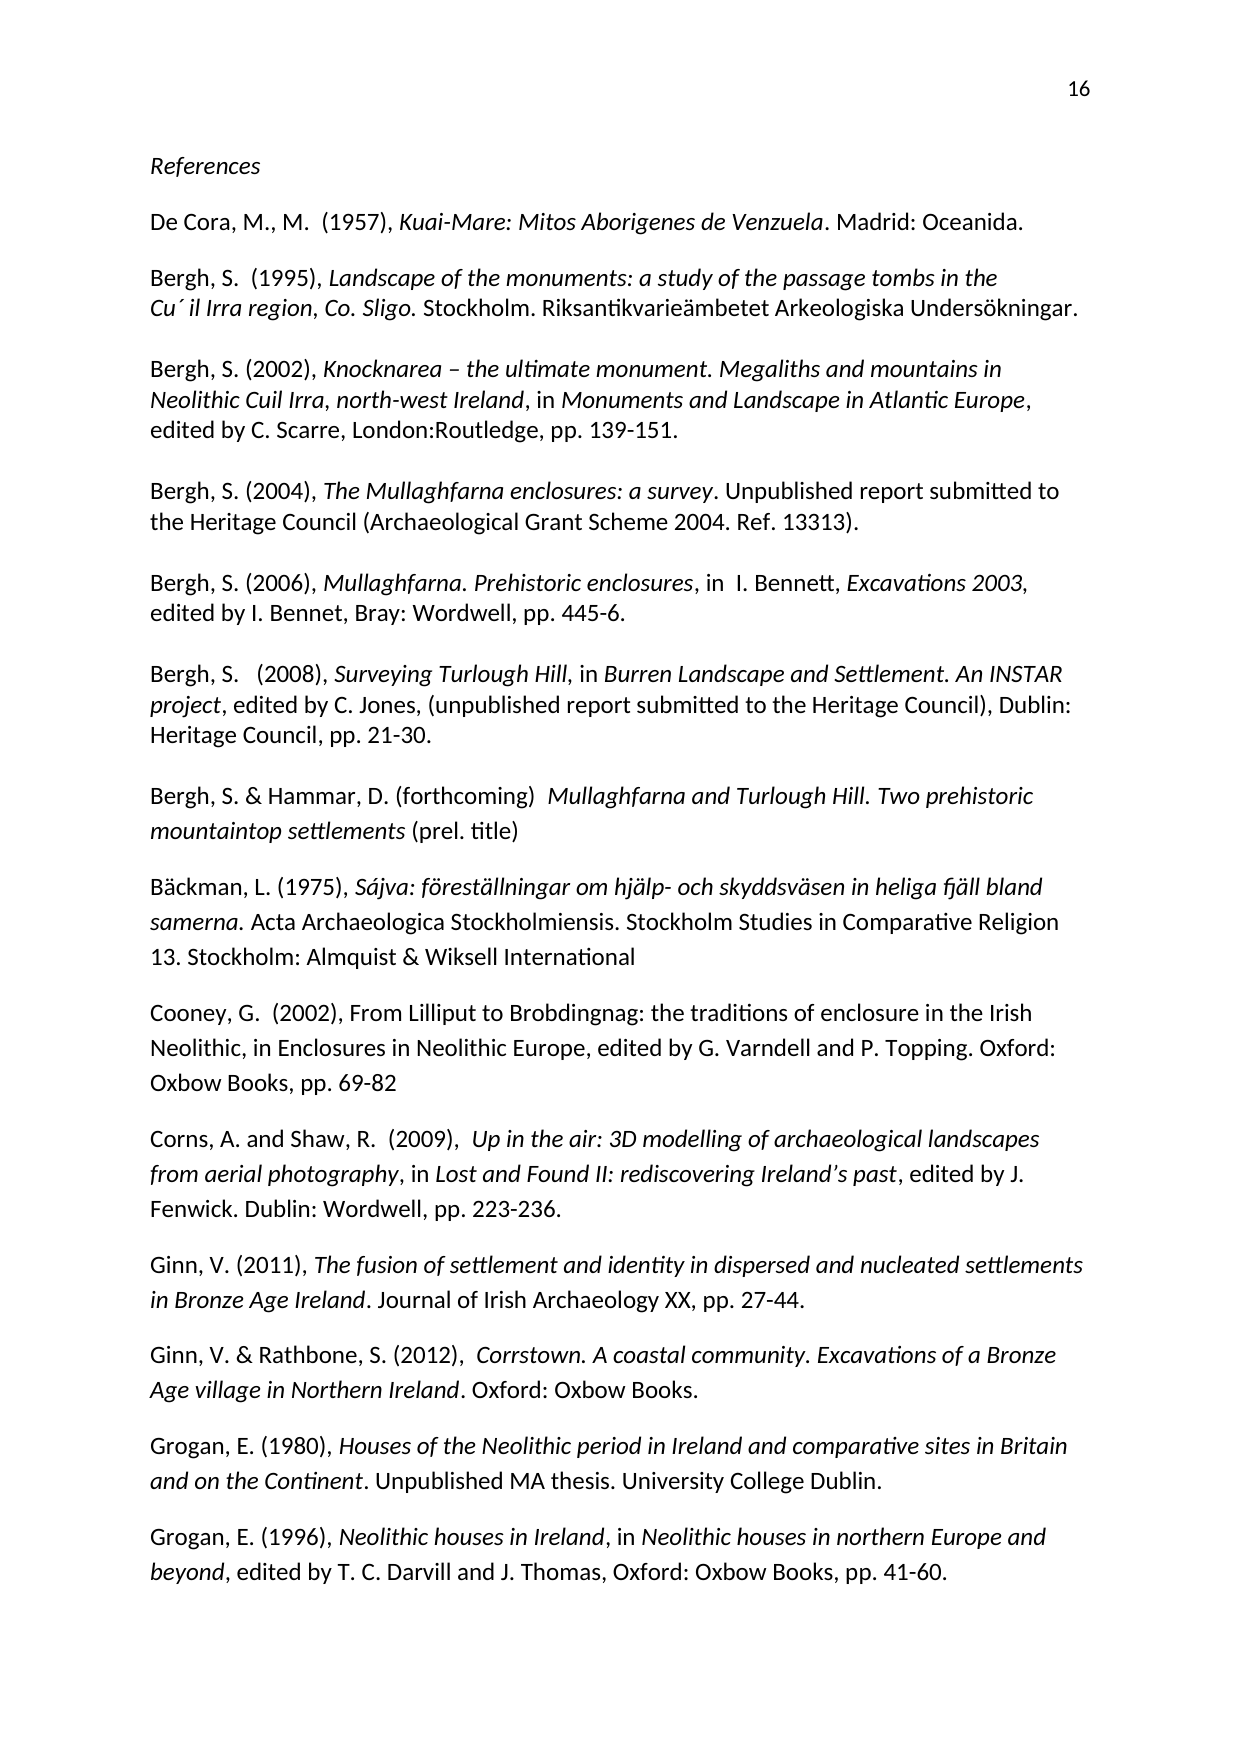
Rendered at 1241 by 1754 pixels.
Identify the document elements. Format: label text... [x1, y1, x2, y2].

text Ginn, V. (2011), The fusion of settlement and identity in dispersed and nucleated settlements in Bronze Age Ireland. Journal of Irish Archaeology XX, pp. 27-44. [150, 1249, 1090, 1314]
text De Cora, M., M. (1957), Kuai-Mare: Mitos Aborigenes de Venzuela. Madrid: Oceanida. [150, 206, 1090, 236]
text Cu´ il Irra region, Co. Sligo. Stockholm. Riksantikvarieämbetet Arkeologiska Undersökningar. [150, 292, 1090, 323]
text Cooney, G. (2002), From Lilliput to Brobdingnag: the traditions of enclosure in the Irish Neolithic, in Enclosures in Neolithic Europe, edited by G. Varndell and P. Topping. Oxford: Oxbow Books, pp. 69-82 [150, 997, 1090, 1098]
text Bergh, S. (2002), Knocknarea – the ultimate monument. Megaliths and mountains in Neolithic Cuil Irra, north-west Ireland, in Monuments and Landscape in Atlantic Europe, edited by C. Scarre, London:Routledge, pp. 139-151. [150, 353, 1090, 445]
text Corns, A. and Shaw, R. (2009), Up in the air: 3D modelling of archaeological landscapes from aerial photography, in Lost and Found II: rediscovering Ireland’s past, edited by J. Fenwick. Dublin: Wordwell, pp. 223-236. [150, 1123, 1090, 1223]
text Bergh, S. (2006), Mullaghfarna. Prehistoric enclosures, in I. Bennett, Excavations 2003, edited by I. Bennet, Bray: Wordwell, pp. 445-6. [150, 567, 1090, 628]
text Bergh, S. (2004), The Mullaghfarna enclosures: a survey. Unpublished report submitted to the Heritage Council (Archaeological Grant Scheme 2004. Ref. 13313). [150, 475, 1090, 536]
text Bergh, S. & Hammar, D. (forthcoming) Mullaghfarna and Turlough Hill. Two prehistoric mountaintop settlements (prel. title) [150, 781, 1090, 846]
text Grogan, E. (1980), Houses of the Neolithic period in Ireland and comparative sites in Britain and on the Continent. Unpublished MA thesis. University College Dublin. [150, 1431, 1090, 1496]
text Bergh, S. (1995), Landscape of the monuments: a study of the passage tombs in the [150, 262, 1090, 292]
text References [150, 150, 1090, 181]
text Bäckman, L. (1975), Sájva: föreställningar om hjälp- och skyddsväsen in heliga fjäll bland samerna. Acta Archaeologica Stockholmiensis. Stockholm Studies in Comparative Religion 13. Stockholm: Almquist & Wiksell International [150, 871, 1090, 972]
text Grogan, E. (1996), Neolithic houses in Ireland, in Neolithic houses in northern Europe and beyond, edited by T. C. Darvill and J. Thomas, Oxford: Oxbow Books, pp. 41-60. [150, 1521, 1090, 1587]
text Ginn, V. & Rathbone, S. (2012), Corrstown. A coastal community. Excavations of a Bronze Age village in Northern Ireland. Oxford: Oxbow Books. [150, 1340, 1090, 1405]
text Bergh, S. (2008), Surveying Turlough Hill, in Burren Landscape and Settlement. An INSTAR project, edited by C. Jones, (unpublished report submitted to the Heritage Council), Dublin: Heritage Council, pp. 21-30. [150, 658, 1090, 750]
